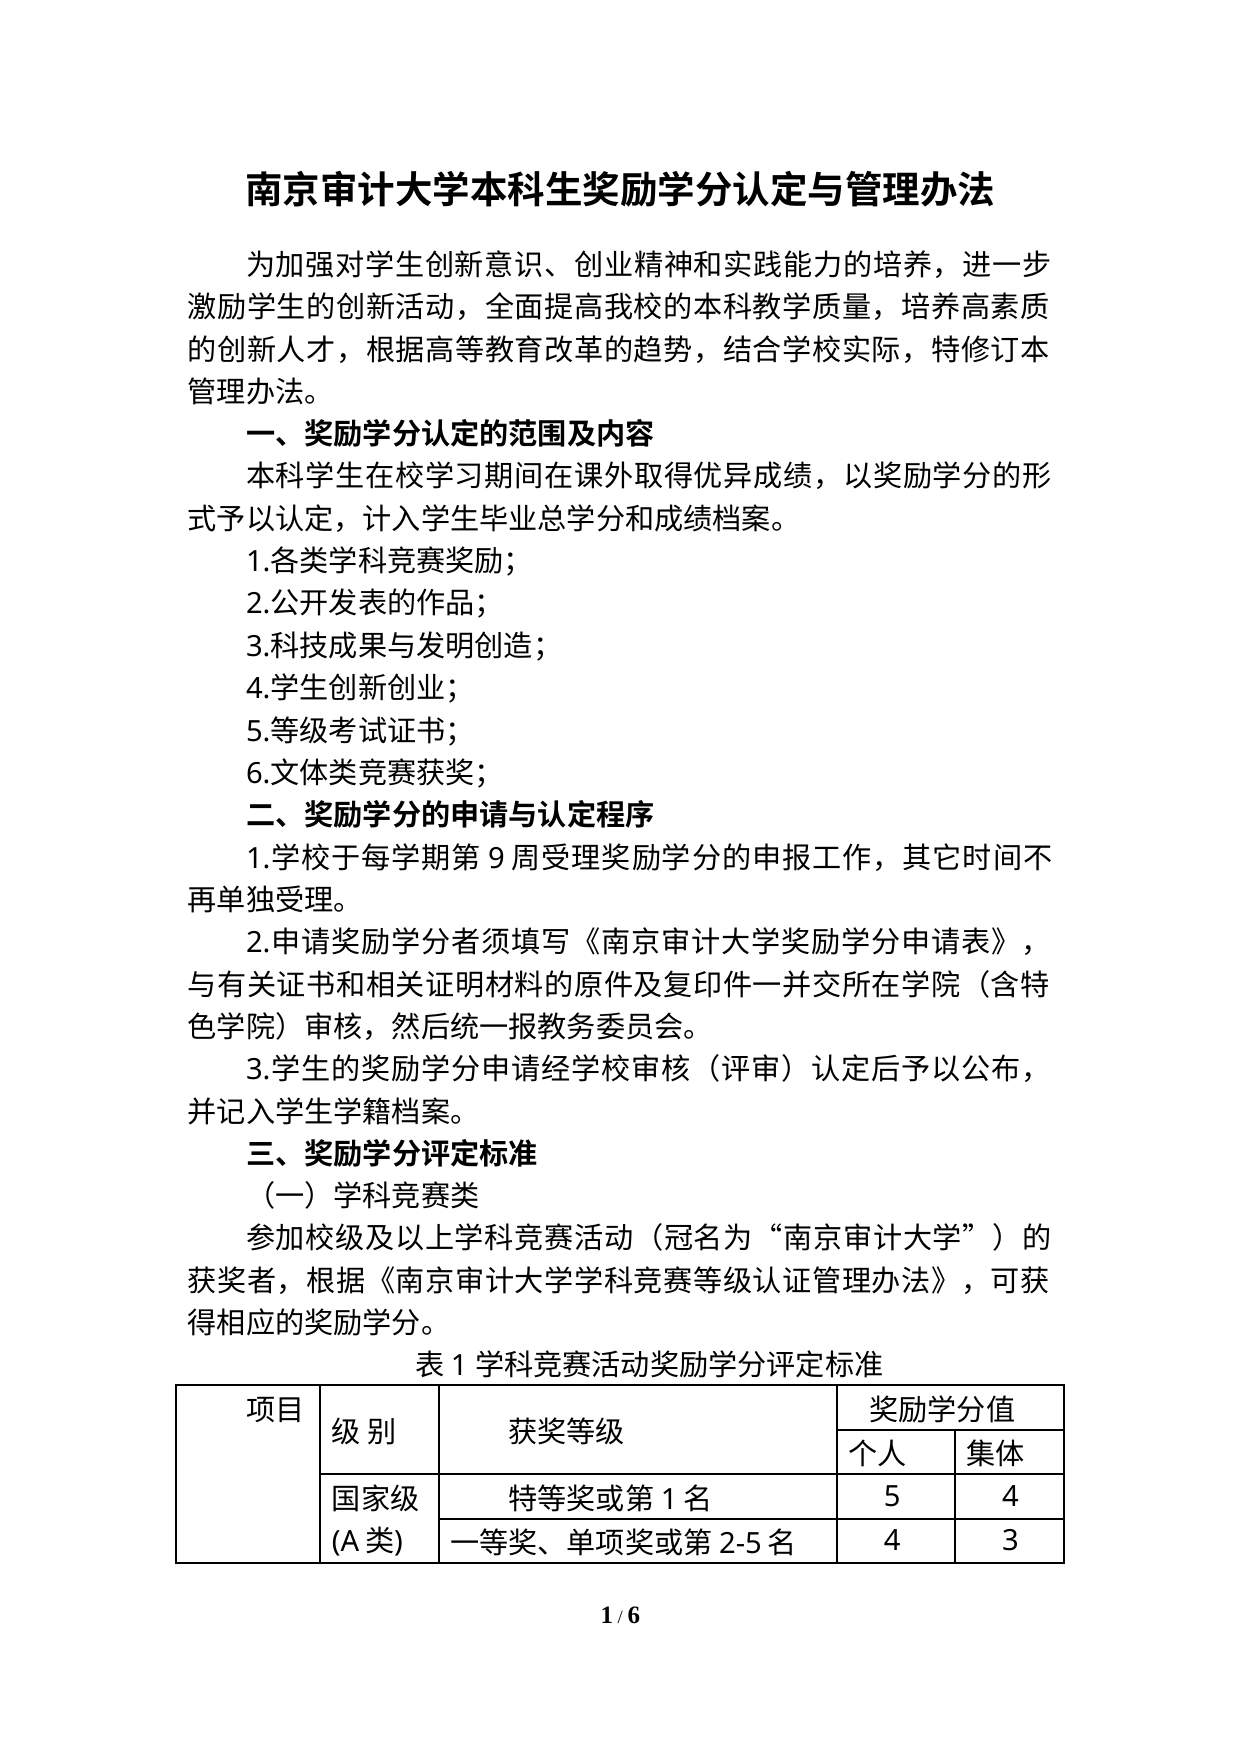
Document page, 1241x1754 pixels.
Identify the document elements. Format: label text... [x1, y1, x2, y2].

table_cell 集体 [956, 1431, 1063, 1473]
text 2.申请奖励学分者须填写《南京审计大学奖励学分申请表》，与有关证书和相关证明材料的原件及复印件一并交所在学院（含特色学院）审核，然后统一报教务委员会。 [187, 919, 1053, 1046]
text 本科学生在校学习期间在课外取得优异成绩，以奖励学分的形式予以认定，计入学生毕业总学分和成绩档案。 [187, 453, 1053, 537]
text 为加强对学生创新意识、创业精神和实践能力的培养，进一步激励学生的创新活动，全面提高我校的本科教学质量，培养高素质的创新人才，根据高等教育改革的趋势，结合学校实际，特修订本管理办法。 [187, 241, 1053, 411]
table_cell 特等奖或第 1名 [440, 1475, 836, 1518]
text 表1 学科竞赛活动奖励学分评定标准 [187, 1342, 1053, 1384]
text （一）学科竞赛类 [187, 1173, 1053, 1215]
table_header 级 别 [321, 1386, 438, 1473]
table_header 获奖等级 [440, 1386, 836, 1473]
text 1.各类学科竞赛奖励； [187, 537, 1053, 580]
table_cell 国家级 (A类) [321, 1475, 438, 1562]
text 4.学生创新创业； [187, 665, 1053, 707]
table_cell 个人 [838, 1431, 954, 1473]
table_cell 4 [838, 1520, 954, 1562]
table_cell 5 [838, 1475, 954, 1518]
text 3.学生的奖励学分申请经学校审核（评审）认定后予以公布，并记入学生学籍档案。 [187, 1046, 1053, 1131]
table_header 项目 [177, 1386, 319, 1562]
text 三、奖励学分评定标准 [187, 1131, 1053, 1173]
text 参加校级及以上学科竞赛活动（冠名为“南京审计大学”）的获奖者，根据《南京审计大学学科竞赛等级认证管理办法》，可获得相应的奖励学分。 [187, 1215, 1053, 1342]
table_cell 4 [956, 1475, 1063, 1518]
text 1.学校于每学期第9周受理奖励学分的申报工作，其它时间不再单独受理。 [187, 834, 1053, 919]
table_cell 3 [956, 1520, 1063, 1562]
text 5.等级考试证书； [187, 707, 1053, 749]
text 2.公开发表的作品； [187, 580, 1053, 622]
text 二、奖励学分的申请与认定程序 [187, 792, 1053, 834]
text 南京审计大学本科生奖励学分认定与管理办法 [187, 160, 1053, 214]
table_header 奖励学分值 [838, 1386, 1063, 1429]
text 6.文体类竞赛获奖； [187, 749, 1053, 792]
text 一、奖励学分认定的范围及内容 [187, 411, 1053, 453]
text 3.科技成果与发明创造； [187, 622, 1053, 665]
table_cell 一等奖、单项奖或第 2-5名 [440, 1520, 836, 1562]
